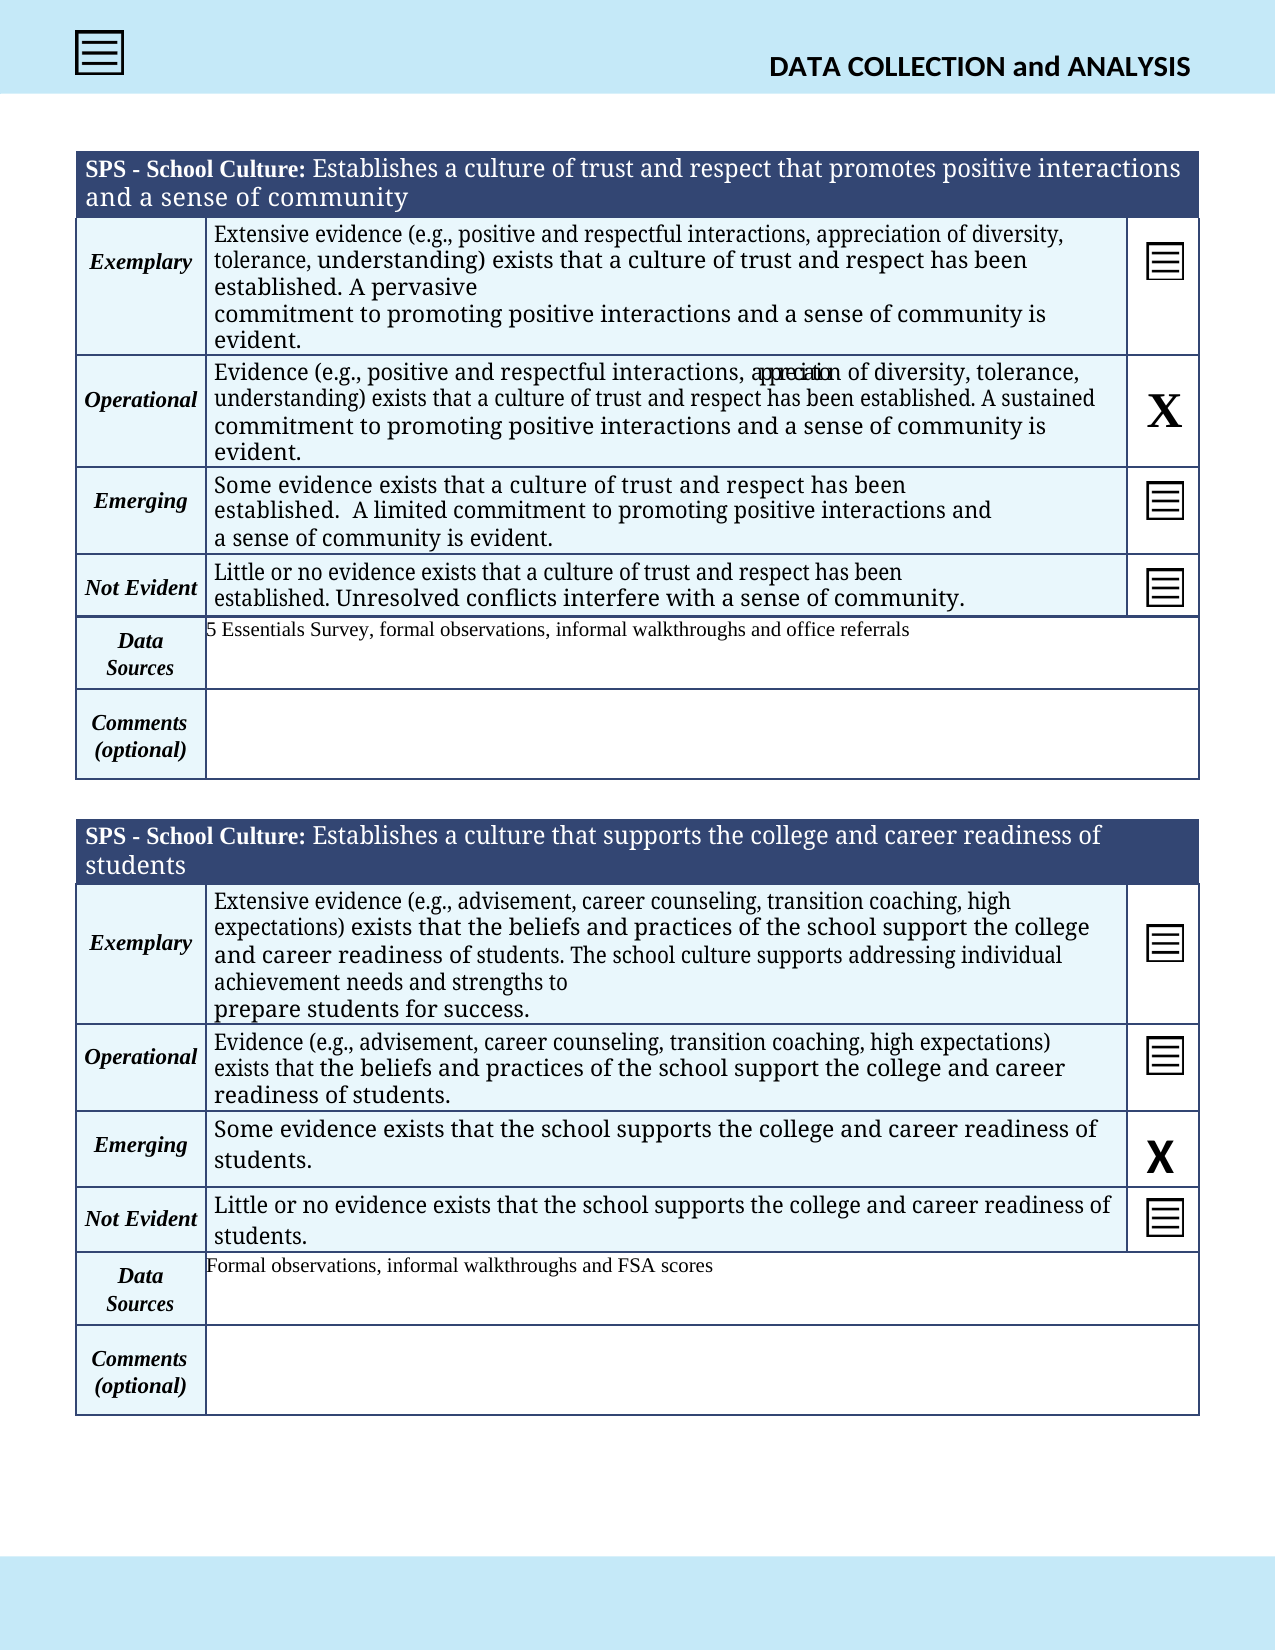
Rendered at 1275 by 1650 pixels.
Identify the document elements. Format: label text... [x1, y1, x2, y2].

table_cell Not Evident [77, 555, 205, 615]
table_header SPS - School Culture: Establishes a culture of trust and respect that promotes positive interactions and a sense of community [76, 151, 1199, 218]
table_cell [1128, 555, 1198, 615]
text DATA COLLECTION and ANALYSIS [769, 48, 1275, 84]
table_cell [1127, 1253, 1198, 1324]
table_cell Little or no evidence exists that a culture of trust and respect has been established. Unresolved conflicts interfere with a sense of community. [207, 555, 1126, 615]
picture [1146, 481, 1184, 520]
table_cell Data Sources [77, 1253, 205, 1324]
table_cell [207, 1326, 1127, 1414]
table_cell 5 Essentials Survey, formal observations, informal walkthroughs and office referrals [207, 618, 1198, 688]
table_cell Formal observations, informal walkthroughs and FSA scores [207, 1253, 1127, 1324]
table_cell Exemplary [77, 218, 205, 354]
picture [75, 30, 124, 75]
table_cell Evidence (e.g., positive and respectful interactions, appreciation of diversity, tolerance, understanding) exists that a culture of trust and respect has been established. A sustained commitment to promoting positive interactions and a sense of community is evident. [207, 356, 1126, 466]
table_cell [207, 690, 1198, 778]
table_cell Little or no evidence exists that the school supports the college and career readiness of students. [207, 1188, 1126, 1251]
table_cell Exemplary [77, 885, 205, 1023]
table_cell [1128, 468, 1198, 553]
table_cell [1128, 1188, 1198, 1251]
table_cell [1128, 885, 1198, 1023]
table_cell Operational [77, 356, 205, 466]
table_cell Some evidence exists that a culture of trust and respect has been established. A limited commitment to promoting positive interactions and a sense of community is evident. [207, 468, 1126, 553]
table_cell [1127, 1326, 1198, 1414]
table_header SPS - School Culture: Establishes a culture that supports the college and career readiness of students [76, 819, 1199, 883]
table_cell Extensive evidence (e.g., positive and respectful interactions, appreciation of diversity, tolerance, understanding) exists that a culture of trust and respect has been established. A pervasive commitment to promoting positive interactions and a sense of community is evident. [207, 218, 1126, 354]
table_cell Not Evident [77, 1188, 205, 1251]
table_cell Extensive evidence (e.g., advisement, career counseling, transition coaching, high expectations) exists that the beliefs and practices of the school support the college and career readiness of students. The school culture supports addressing individual achievement needs and strengths to prepare students for success. [207, 885, 1126, 1023]
picture [1146, 1036, 1184, 1075]
table_cell Emerging [77, 1112, 205, 1186]
table_cell Some evidence exists that the school supports the college and career readiness of students. [207, 1112, 1126, 1186]
table_cell Evidence (e.g., advisement, career counseling, transition coaching, high expectations) exists that the beliefs and practices of the school support the college and career readiness of students. [207, 1025, 1126, 1110]
table_cell Operational [77, 1025, 205, 1110]
picture [1146, 924, 1184, 962]
table_cell Comments (optional) [77, 690, 205, 778]
table_cell Data Sources [77, 618, 205, 688]
table_cell X [1128, 356, 1198, 466]
picture [1146, 568, 1184, 607]
picture [1146, 242, 1184, 280]
picture [1146, 1198, 1184, 1237]
table_cell X [1128, 1112, 1198, 1186]
table_cell Comments (optional) [77, 1326, 205, 1414]
table_cell [1128, 218, 1198, 354]
table_cell [1128, 1025, 1198, 1110]
table_cell Emerging [77, 468, 205, 553]
